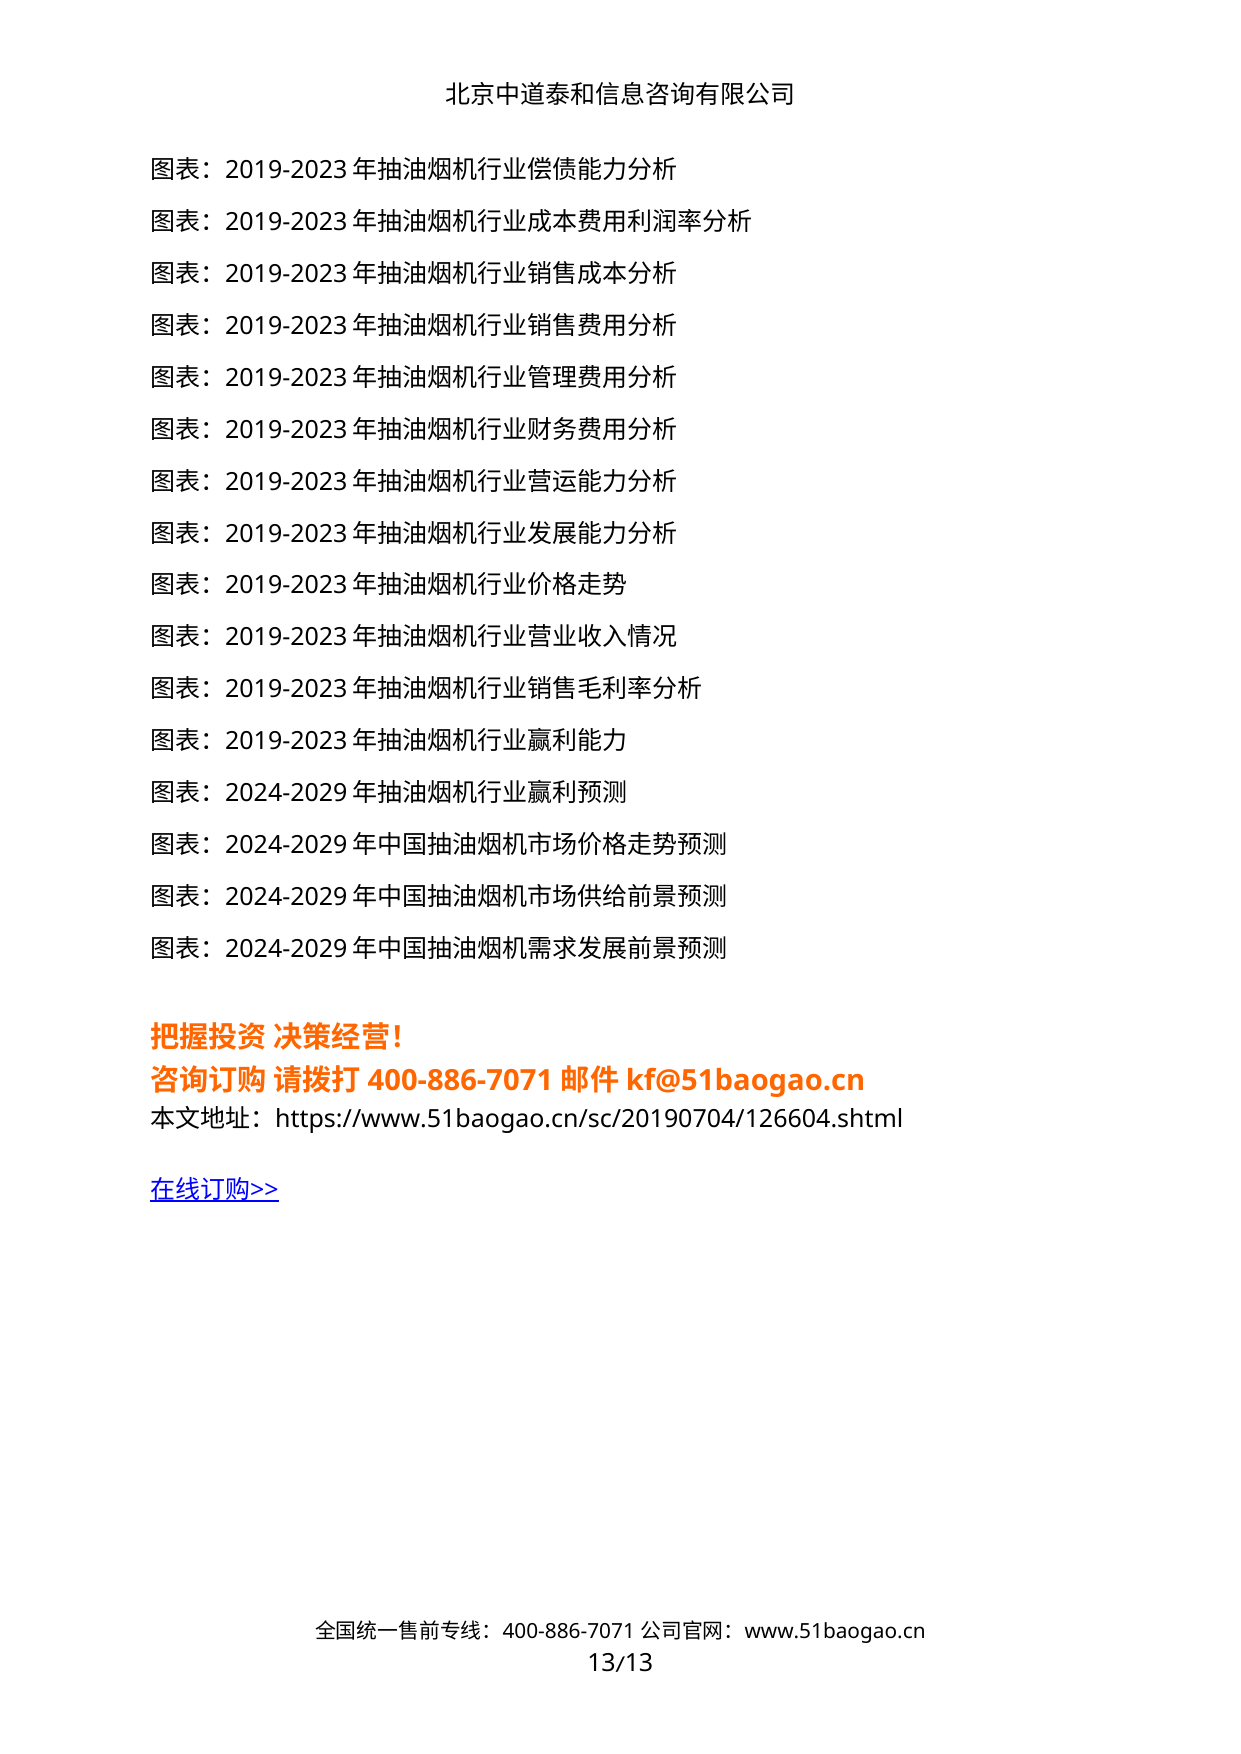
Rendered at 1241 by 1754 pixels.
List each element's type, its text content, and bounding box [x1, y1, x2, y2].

text 图表：2019-2023年抽油烟机行业管理费用分析 [150, 357, 1090, 394]
text 图表：2019-2023年抽油烟机行业赢利能力 [150, 721, 1090, 757]
text 图表：2019-2023年抽油烟机行业财务费用分析 [150, 409, 1090, 446]
text 图表：2019-2023年抽油烟机行业发展能力分析 [150, 513, 1090, 549]
text 图表：2019-2023年抽油烟机行业营运能力分析 [150, 461, 1090, 497]
text 图表：2019-2023年抽油烟机行业成本费用利润率分析 [150, 202, 1090, 238]
text 图表：2024-2029年中国抽油烟机市场价格走势预测 [150, 824, 1090, 861]
text 图表：2024-2029年中国抽油烟机需求发展前景预测 [150, 928, 1090, 964]
text 图表：2019-2023年抽油烟机行业营业收入情况 [150, 617, 1090, 653]
text 图表：2019-2023年抽油烟机行业销售毛利率分析 [150, 669, 1090, 705]
text 图表：2019-2023年抽油烟机行业偿债能力分析 [150, 150, 1090, 186]
text 把握投资 决策经营！咨询订购 请拨打 400-886-7071 邮件 kf@51baogao.cn本文地址：https://www.51baogao.cn/sc/20190704/126604.shtml [150, 980, 1090, 1135]
text 图表：2019-2023年抽油烟机行业价格走势 [150, 565, 1090, 601]
text 图表：2024-2029年中国抽油烟机市场供给前景预测 [150, 876, 1090, 912]
text 图表：2024-2029年抽油烟机行业赢利预测 [150, 772, 1090, 809]
text 在线订购>> [150, 1135, 1090, 1205]
text 图表：2019-2023年抽油烟机行业销售费用分析 [150, 306, 1090, 342]
text 图表：2019-2023年抽油烟机行业销售成本分析 [150, 254, 1090, 290]
